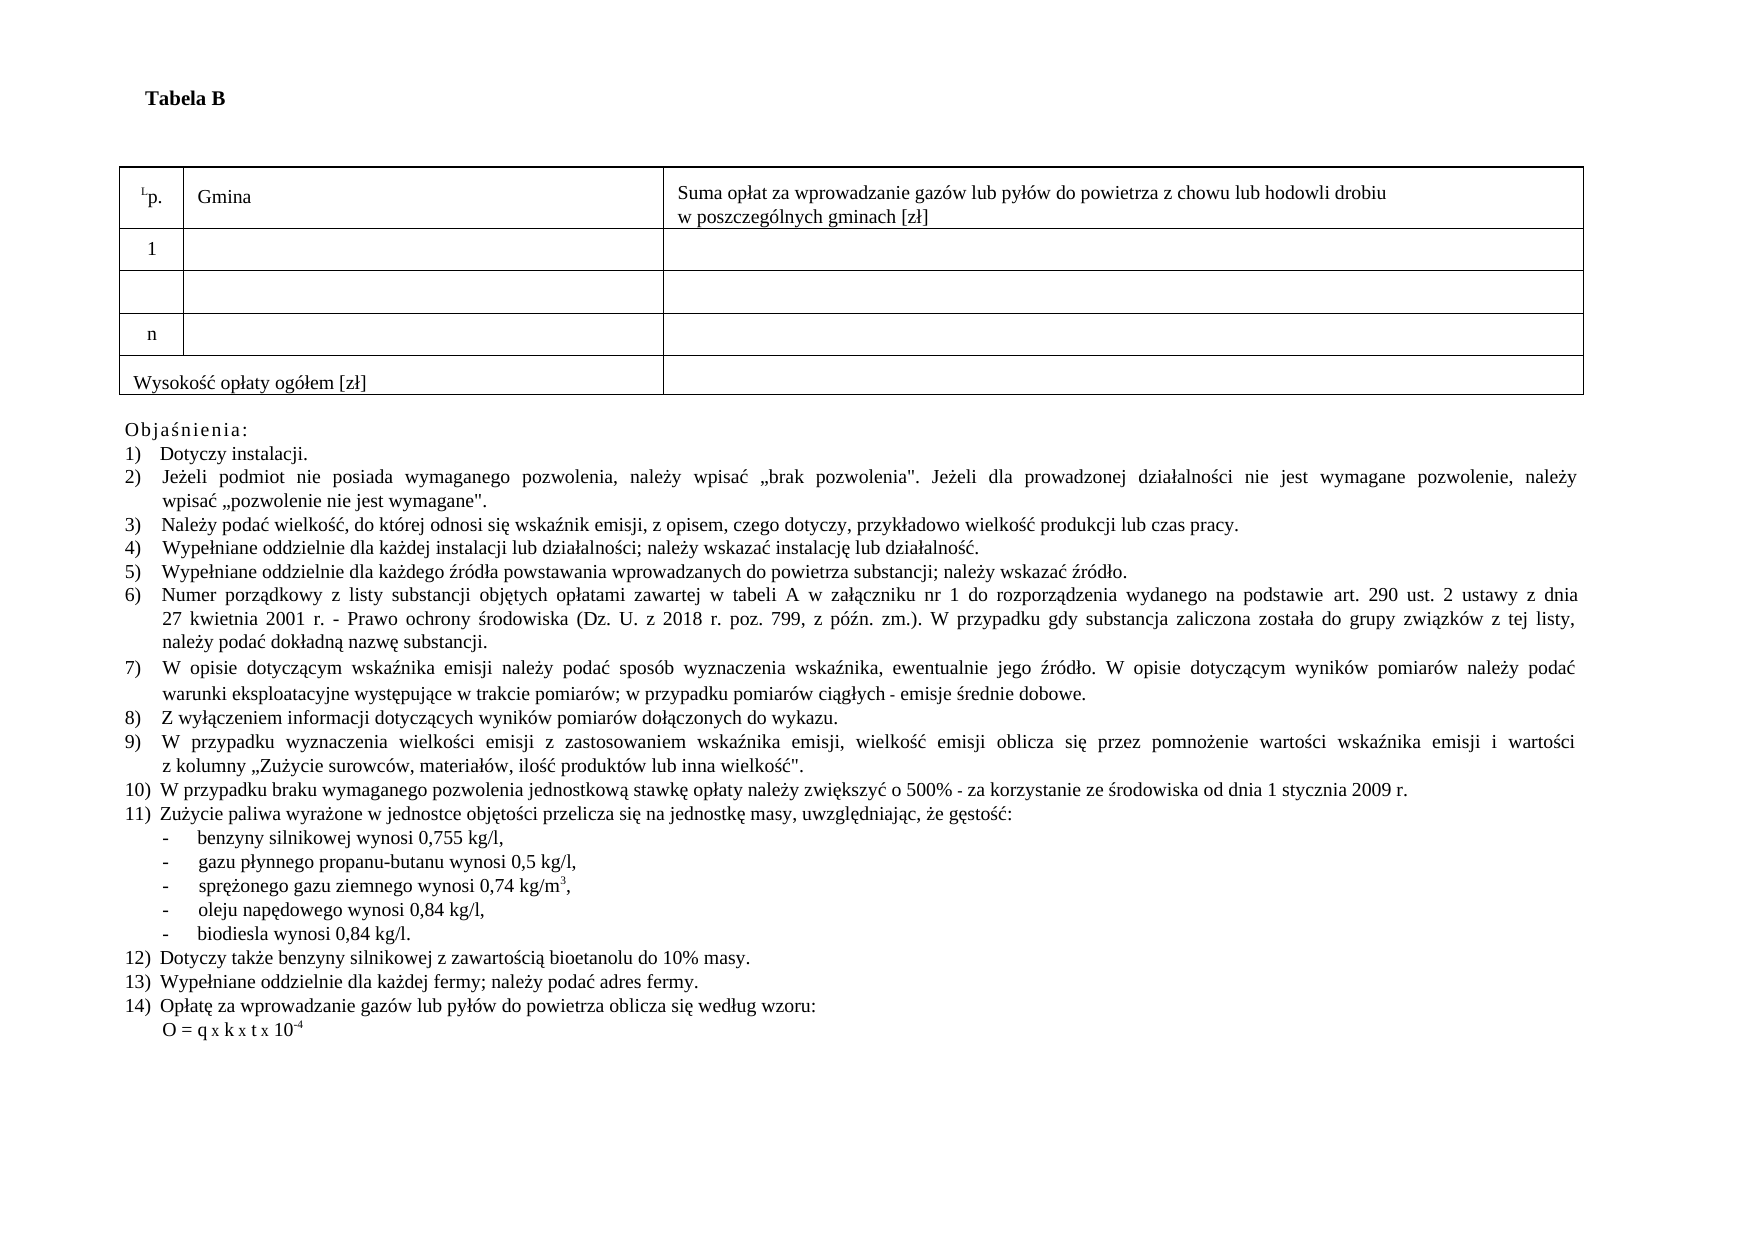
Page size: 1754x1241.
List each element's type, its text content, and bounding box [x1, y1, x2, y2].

list Jeżeli podmiot nie posiada wymaganego pozwolenia, należy wpisać „brak pozwolenia". Jeżeli dla prowadzonej działalności nie jest wymagane pozwolenie, należy wpisać „pozwolenie nie jest wymagane". [124, 465, 1578, 512]
list W przypadku braku wymaganego pozwolenia jednostkową stawkę opłaty należy zwiększyć o 500% - za korzystanie ze środowiska od dnia 1 stycznia 2009 r. [124, 777, 1583, 801]
table_cell [184, 229, 663, 270]
table_cell [664, 271, 1583, 312]
table_cell n [120, 314, 183, 355]
table_cell 1 [120, 229, 183, 270]
text O = q x k x t x 10-4 [162, 1017, 1583, 1041]
list Należy podać wielkość, do której odnosi się wskaźnik emisji, z opisem, czego dotyczy, przykładowo wielkość produkcji lub czas pracy. [124, 512, 1583, 536]
list biodiesla wynosi 0,84 kg/l. [162, 921, 1583, 945]
table_cell [120, 271, 183, 312]
table_cell [664, 356, 1583, 393]
table_cell Wysokość opłaty ogółem [zł] [120, 356, 663, 393]
list W przypadku wyznaczenia wielkości emisji z zastosowaniem wskaźnika emisji, wielkość emisji oblicza się przez pomnożenie wartości wskaźnika emisji i wartości z kolumny „Zużycie surowców, materiałów, ilość produktów lub inna wielkość". [124, 729, 1578, 777]
list Opłatę za wprowadzanie gazów lub pyłów do powietrza oblicza się według wzoru: [124, 993, 1583, 1017]
list Zużycie paliwa wyrażone w jednostce objętości przelicza się na jednostkę masy, uwzględniając, że gęstość: [124, 801, 1583, 825]
table_header Gmina [184, 168, 663, 228]
list oleju napędowego wynosi 0,84 kg/l, [162, 897, 1583, 921]
list Wypełniane oddzielnie dla każdej instalacji lub działalności; należy wskazać instalację lub działalność. [124, 536, 1583, 559]
list Numer porządkowy z listy substancji objętych opłatami zawartej w tabeli A w załączniku nr 1 do rozporządzenia wydanego na podstawie art. 290 ust. 2 ustawy z dnia 27 kwietnia 2001 r. - Prawo ochrony środowiska (Dz. U. z 2018 r. poz. 799, z późn. zm.). W przypadku gdy substancja zaliczona została do grupy związków z tej listy, należy podać dokładną nazwę substancji. [124, 583, 1578, 653]
table_cell [184, 314, 663, 355]
list sprężonego gazu ziemnego wynosi 0,74 kg/m3, [162, 873, 1583, 897]
list Dotyczy instalacji. [124, 442, 1583, 465]
list Z wyłączeniem informacji dotyczących wyników pomiarów dołączonych do wykazu. [124, 706, 1583, 729]
table_header Lp. [120, 168, 183, 228]
table_cell [664, 314, 1583, 355]
text Objaśnienia: [124, 418, 1583, 442]
table_cell [184, 271, 663, 312]
list benzyny silnikowej wynosi 0,755 kg/l, [162, 825, 1583, 849]
list Wypełniane oddzielnie dla każdego źródła powstawania wprowadzanych do powietrza substancji; należy wskazać źródło. [124, 559, 1583, 583]
list Wypełniane oddzielnie dla każdej fermy; należy podać adres fermy. [124, 969, 1583, 993]
list gazu płynnego propanu-butanu wynosi 0,5 kg/l, [162, 849, 1583, 873]
table_header Suma opłat za wprowadzanie gazów lub pyłów do powietrza z chowu lub hodowli drobiu w poszczególnych gminach [zł] [664, 168, 1583, 228]
list Dotyczy także benzyny silnikowej z zawartością bioetanolu do 10% masy. [124, 945, 1583, 969]
table_cell [664, 229, 1583, 270]
list W opisie dotyczącym wskaźnika emisji należy podać sposób wyznaczenia wskaźnika, ewentualnie jego źródło. W opisie dotyczącym wyników pomiarów należy podać warunki eksploatacyjne występujące w trakcie pomiarów; w przypadku pomiarów ciągłych - emisje średnie dobowe. [124, 653, 1578, 706]
